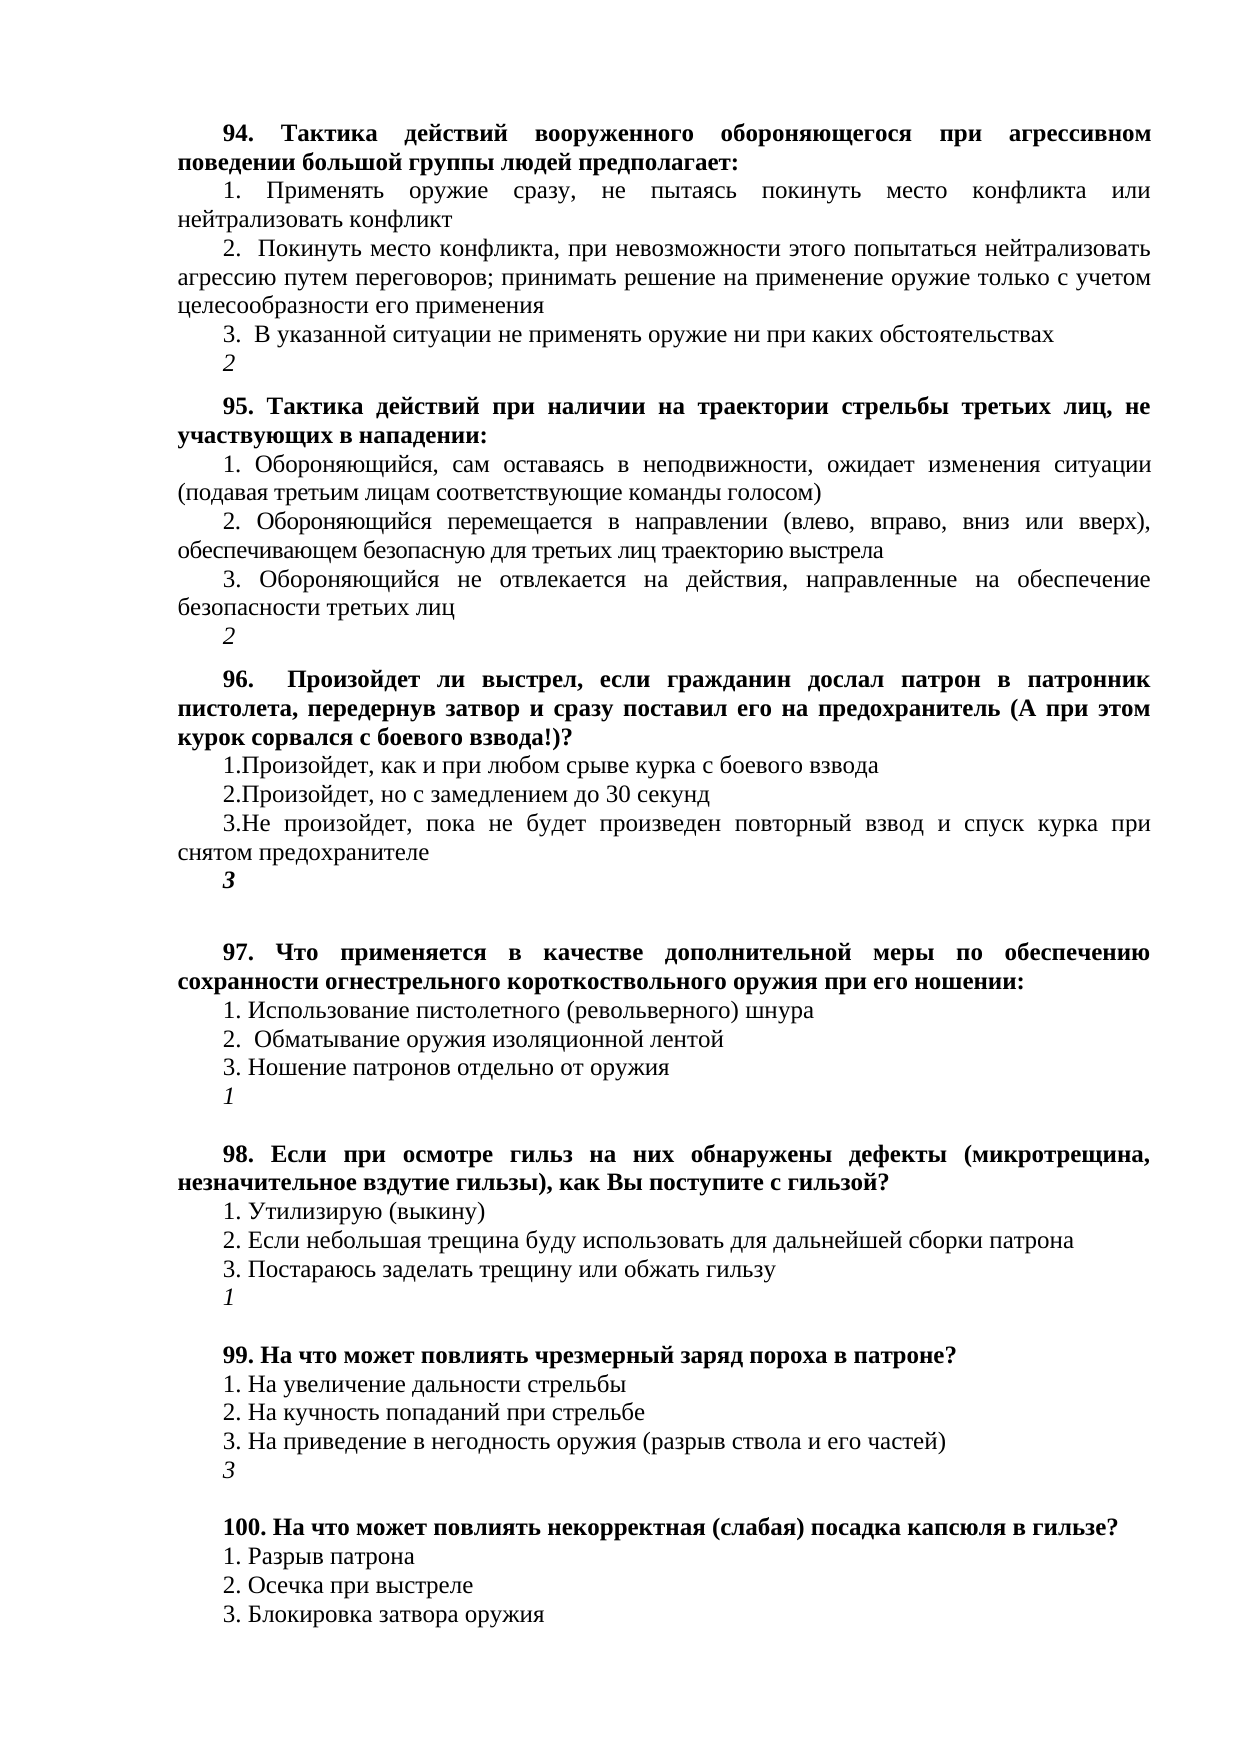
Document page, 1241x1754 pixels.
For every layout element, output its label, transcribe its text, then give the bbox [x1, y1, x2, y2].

text 97. Что применяется в качестве дополнительной меры по обеспечению сохранности огнестрельного короткоствольного оружия при его ношении: [177, 937, 1152, 995]
text 1 [177, 1081, 1152, 1110]
text 3. Ношение патронов отдельно от оружия [177, 1052, 1152, 1081]
text 3. На приведение в негодность оружия (разрыв ствола и его частей) [177, 1426, 1152, 1455]
text 3. В указанной ситуации не применять оружие ни при каких обстоятельствах [177, 319, 1152, 348]
text 3. Блокировка затвора оружия [177, 1599, 1152, 1627]
text 3. Постараюсь заделать трещину или обжать гильзу [177, 1254, 1152, 1282]
text 98. Если при осмотре гильз на них обнаружены дефекты (микротрещина, незначительное вздутие гильзы), как Вы поступите с гильзой? [177, 1139, 1152, 1196]
text 1. На увеличение дальности стрельбы [177, 1369, 1152, 1397]
text 2. Если небольшая трещина буду использовать для дальнейшей сборки патрона [177, 1225, 1152, 1254]
text 94. Тактика действий вооруженного обороняющегося при агрессивном поведении большой группы людей предполагает: [177, 118, 1152, 176]
text 1. Утилизирую (выкину) [177, 1196, 1152, 1225]
text 2. Осечка при выстреле [177, 1570, 1152, 1599]
text 95. Тактика действий при наличии на траектории стрельбы третьих лиц, не участвующих в нападении: [177, 391, 1152, 449]
text 2 [177, 348, 1152, 377]
text 1. Обороняющийся, сам оставаясь в неподвижности, ожидает изменения ситуации (подавая третьим лицам соответствующие команды голосом) [177, 449, 1152, 506]
text 2. Покинуть место конфликта, при невозможности этого попытаться нейтрализовать агрессию путем переговоров; принимать решение на применение оружие только с учетом целесообразности его применения [177, 233, 1152, 319]
text 96. Произойдет ли выстрел, если гражданин дослал патрон в патронник пистолета, передернув затвор и сразу поставил его на предохранитель (А при этом курок сорвался с боевого взвода!)? [177, 664, 1152, 751]
text 2. Обороняющийся перемещается в направлении (влево, вправо, вниз или вверх), обеспечивающем безопасную для третьих лиц траекторию выстрела [177, 506, 1152, 564]
text 3. Обороняющийся не отвлекается на действия, направленные на обеспечение безопасности третьих лиц [177, 564, 1152, 621]
text 3.Не произойдет, пока не будет произведен повторный взвод и спуск курка при снятом предохранителе [177, 808, 1152, 866]
text 1. Разрыв патрона [177, 1541, 1152, 1570]
text 1.Произойдет, как и при любом срыве курка с боевого взвода [177, 751, 1152, 779]
text 2.Произойдет, но с замедлением до 30 секунд [177, 779, 1152, 808]
text 3 [177, 1455, 1152, 1484]
text 100. На что может повлиять некорректная (слабая) посадка капсюля в гильзе? [177, 1512, 1152, 1541]
text 2. На кучность попаданий при стрельбе [177, 1397, 1152, 1426]
text 1 [177, 1282, 1152, 1311]
text 1. Использование пистолетного (револьверного) шнура [177, 995, 1152, 1024]
text 2 [177, 621, 1152, 650]
text 2. Обматывание оружия изоляционной лентой [177, 1024, 1152, 1052]
text 3 [177, 866, 1152, 894]
text 1. Применять оружие сразу, не пытаясь покинуть место конфликта или нейтрализовать конфликт [177, 176, 1152, 233]
text 99. На что может повлиять чрезмерный заряд пороха в патроне? [177, 1340, 1152, 1369]
